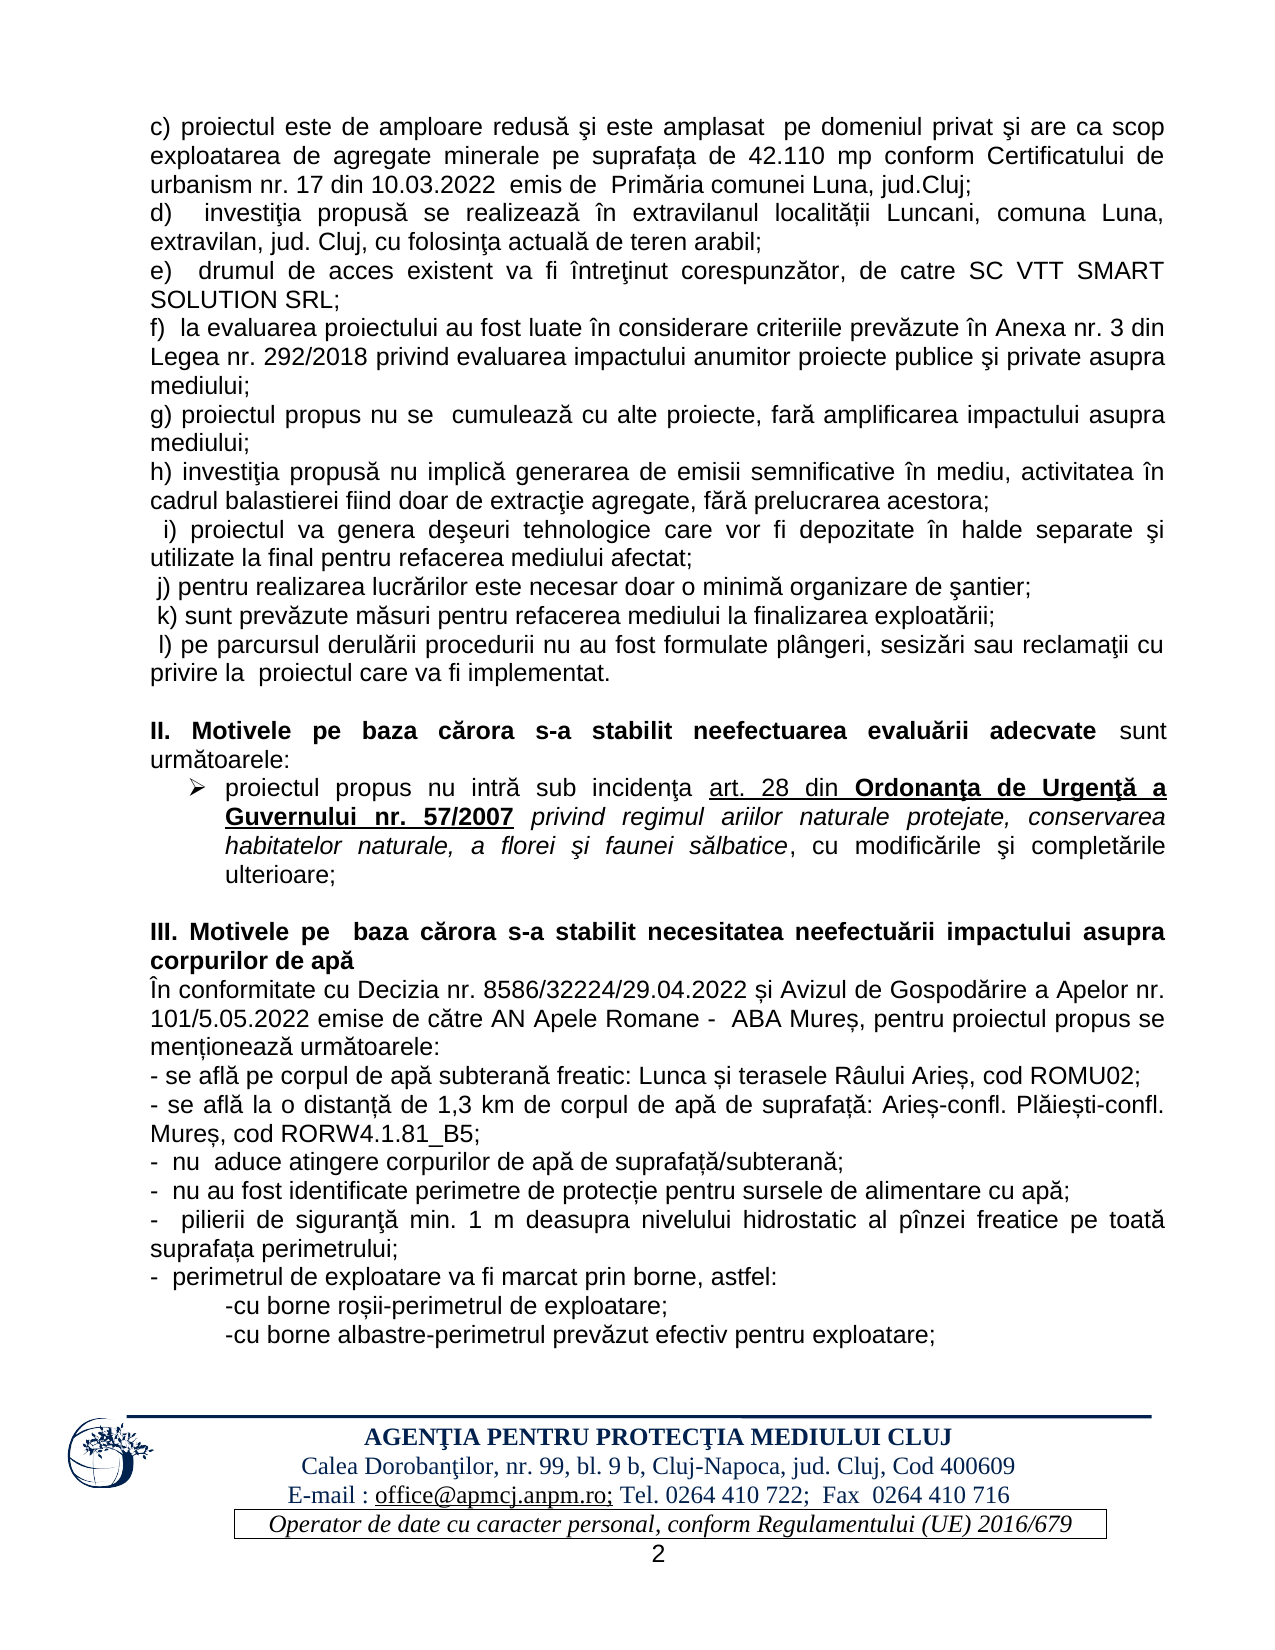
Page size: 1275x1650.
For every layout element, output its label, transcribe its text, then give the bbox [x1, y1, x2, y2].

list proiectul propus nu intră sub incidenţa art. 28 din Ordonanţa de Urgenţă a Guvernului nr. 57/2007 privind regimul ariilor naturale protejate, conservarea habitatelor naturale, a florei şi faunei sălbatice, cu modificările şi completările ulterioare; [187, 773, 1167, 888]
text - se află la o distanță de 1,3 km de corpul de apă de suprafață: Arieș-confl. Plăiești-confl. Mureș, cod RORW4.1.81_B5; [150, 1090, 1167, 1147]
text c) proiectul este de amploare redusă şi este amplasat pe domeniul privat şi are ca scop exploatarea de agregate minerale pe suprafața de 42.110 mp conform Certificatului de urbanism nr. 17 din 10.03.2022 emis de Primăria comunei Luna, jud.Cluj; [150, 112, 1167, 198]
text k) sunt prevăzute măsuri pentru refacerea mediului la finalizarea exploatării; [150, 601, 1167, 630]
text i) proiectul va genera deşeuri tehnologice care vor fi depozitate în halde separate şi utilizate la final pentru refacerea mediului afectat; [150, 515, 1167, 572]
text II. Motivele pe baza cărora s-a stabilit neefectuarea evaluării adecvate sunt următoarele: [150, 716, 1167, 773]
text f) la evaluarea proiectului au fost luate în considerare criteriile prevăzute în Anexa nr. 3 din Legea nr. 292/2018 privind evaluarea impactului anumitor proiecte publice şi private asupra mediului; [150, 313, 1167, 400]
text g) proiectul propus nu se cumulează cu alte proiecte, fară amplificarea impactului asupra mediului; [150, 400, 1167, 457]
text - se află pe corpul de apă subterană freatic: Lunca și terasele Râului Arieș, cod ROMU02; [150, 1061, 1167, 1090]
text j) pentru realizarea lucrărilor este necesar doar o minimă organizare de şantier; [150, 572, 1185, 601]
text e) drumul de acces existent va fi întreţinut corespunzător, de catre SC VTT SMART SOLUTION SRL; [150, 256, 1167, 313]
text - perimetrul de exploatare va fi marcat prin borne, astfel: [150, 1262, 1167, 1291]
text În conformitate cu Decizia nr. 8586/32224/29.04.2022 și Avizul de Gospodărire a Apelor nr. 101/5.05.2022 emise de către AN Apele Romane - ABA Mureș, pentru proiectul propus se menționează următoarele: [150, 975, 1167, 1061]
text - nu au fost identificate perimetre de protecție pentru sursele de alimentare cu apă; [150, 1176, 1167, 1205]
text -cu borne roșii-perimetrul de exploatare; [150, 1291, 1167, 1320]
text - pilierii de siguranţă min. 1 m deasupra nivelului hidrostatic al pînzei freatice pe toată suprafața perimetrului; [150, 1205, 1167, 1262]
text d) investiţia propusă se realizează în extravilanul localității Luncani, comuna Luna, extravilan, jud. Cluj, cu folosinţa actuală de teren arabil; [150, 198, 1167, 256]
text - nu aduce atingere corpurilor de apă de suprafață/subterană; [150, 1147, 1167, 1176]
text h) investiţia propusă nu implică generarea de emisii semnificative în mediu, activitatea în cadrul balastierei fiind doar de extracţie agregate, fără prelucrarea acestora; [150, 457, 1167, 515]
text III. Motivele pe baza cărora s-a stabilit necesitatea neefectuării impactului asupra corpurilor de apă [150, 917, 1167, 975]
text l) pe parcursul derulării procedurii nu au fost formulate plângeri, sesizări sau reclamaţii cu privire la proiectul care va fi implementat. [150, 630, 1167, 687]
text -cu borne albastre-perimetrul prevăzut efectiv pentru exploatare; [150, 1320, 1167, 1348]
